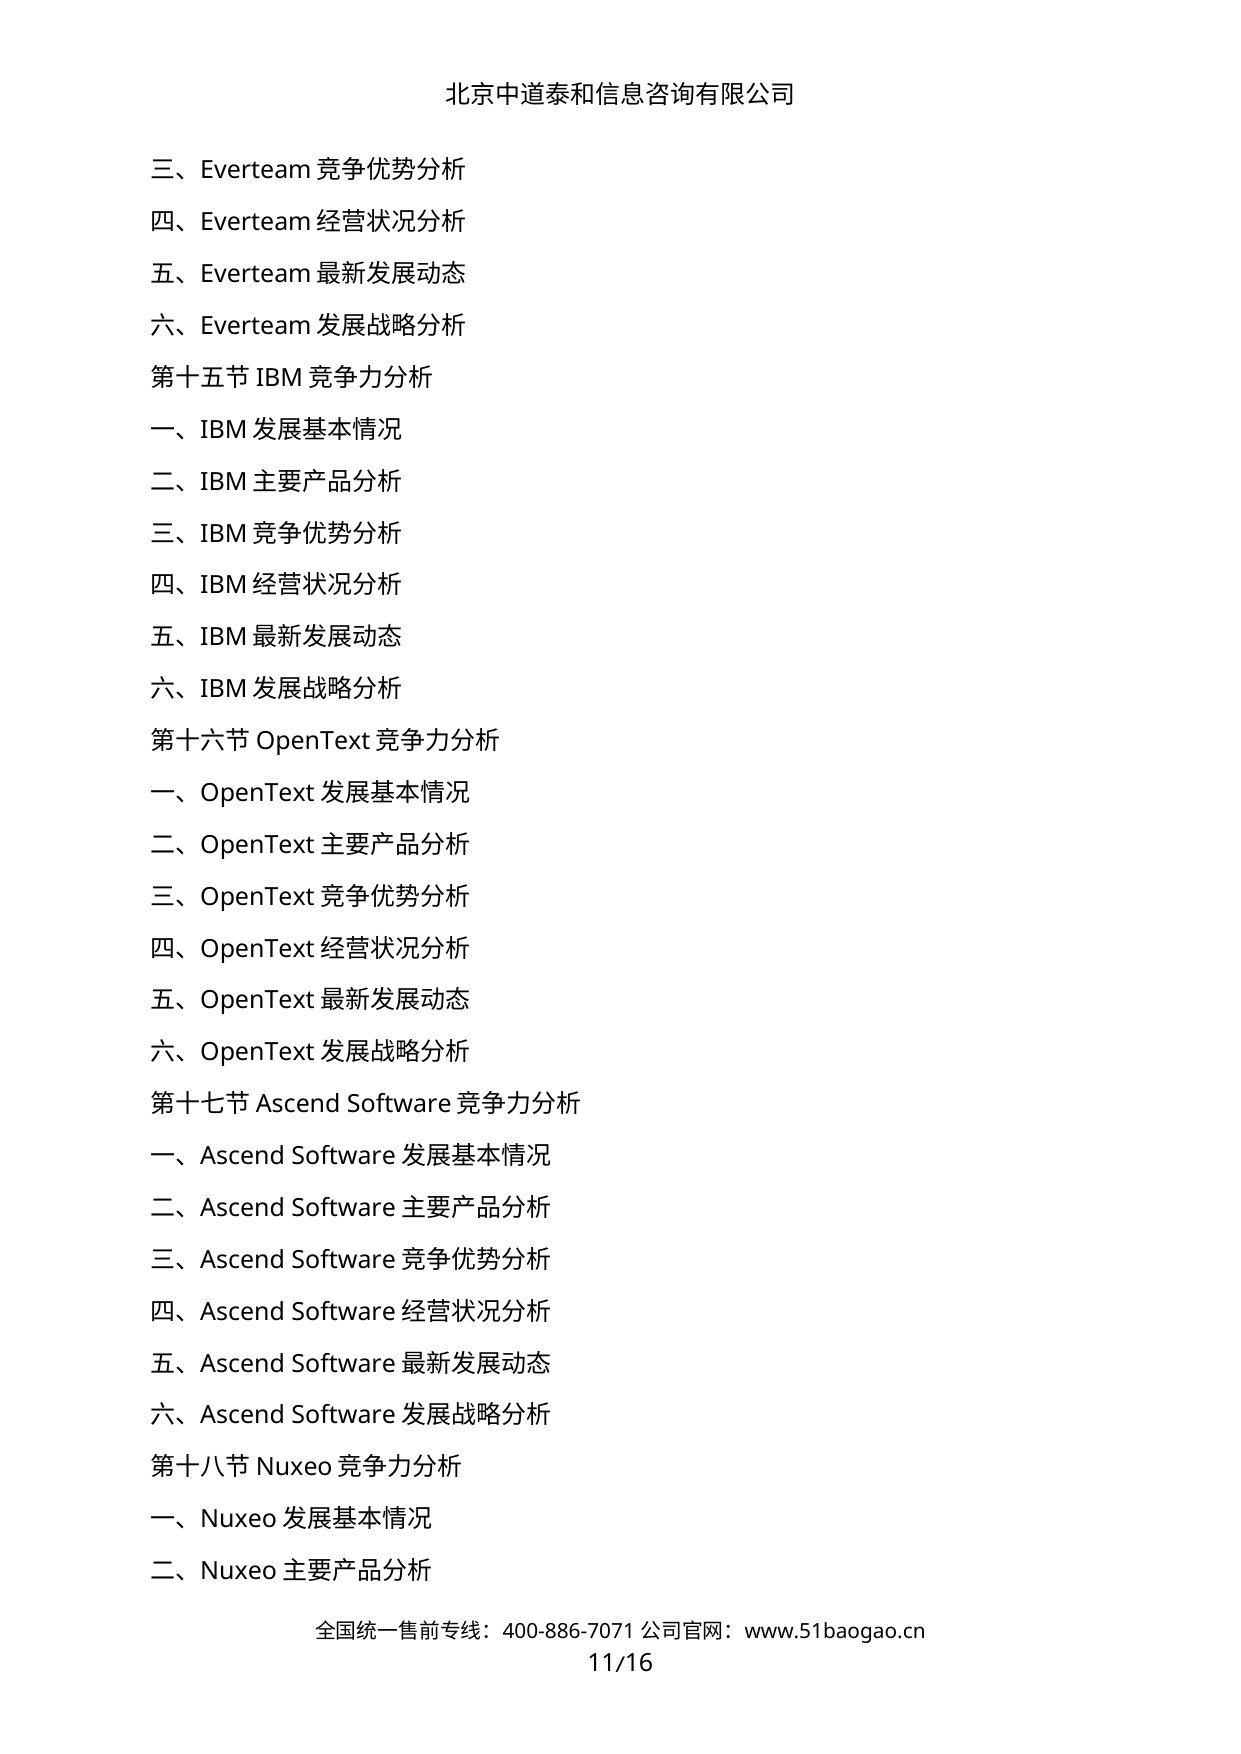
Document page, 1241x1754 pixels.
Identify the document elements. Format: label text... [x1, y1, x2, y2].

text 一、Ascend Software发展基本情况 [150, 1136, 1090, 1172]
text 三、Everteam竞争优势分析 [150, 150, 1090, 186]
text 六、IBM发展战略分析 [150, 669, 1090, 705]
text 二、OpenText主要产品分析 [150, 824, 1090, 861]
text 四、OpenText经营状况分析 [150, 928, 1090, 964]
text 四、Everteam经营状况分析 [150, 202, 1090, 238]
text 五、IBM最新发展动态 [150, 617, 1090, 653]
text 五、OpenText最新发展动态 [150, 980, 1090, 1016]
text 第十七节 Ascend Software竞争力分析 [150, 1084, 1090, 1120]
text 第十五节 IBM竞争力分析 [150, 357, 1090, 394]
text 二、Ascend Software主要产品分析 [150, 1187, 1090, 1224]
text 一、OpenText发展基本情况 [150, 772, 1090, 809]
text 四、IBM经营状况分析 [150, 565, 1090, 601]
text 二、IBM主要产品分析 [150, 461, 1090, 497]
text 三、IBM竞争优势分析 [150, 513, 1090, 549]
text 四、Ascend Software经营状况分析 [150, 1291, 1090, 1327]
text 五、Ascend Software最新发展动态 [150, 1343, 1090, 1379]
text 六、Everteam发展战略分析 [150, 306, 1090, 342]
text 三、Ascend Software竞争优势分析 [150, 1239, 1090, 1276]
text 一、IBM发展基本情况 [150, 409, 1090, 446]
text 六、Ascend Software发展战略分析 [150, 1395, 1090, 1431]
text 六、OpenText发展战略分析 [150, 1032, 1090, 1068]
text 第十六节 OpenText竞争力分析 [150, 721, 1090, 757]
text 第十八节 Nuxeo竞争力分析 [150, 1447, 1090, 1483]
text 三、OpenText竞争优势分析 [150, 876, 1090, 912]
text 二、Nuxeo主要产品分析 [150, 1551, 1090, 1587]
text 五、Everteam最新发展动态 [150, 254, 1090, 290]
text 一、Nuxeo发展基本情况 [150, 1499, 1090, 1535]
